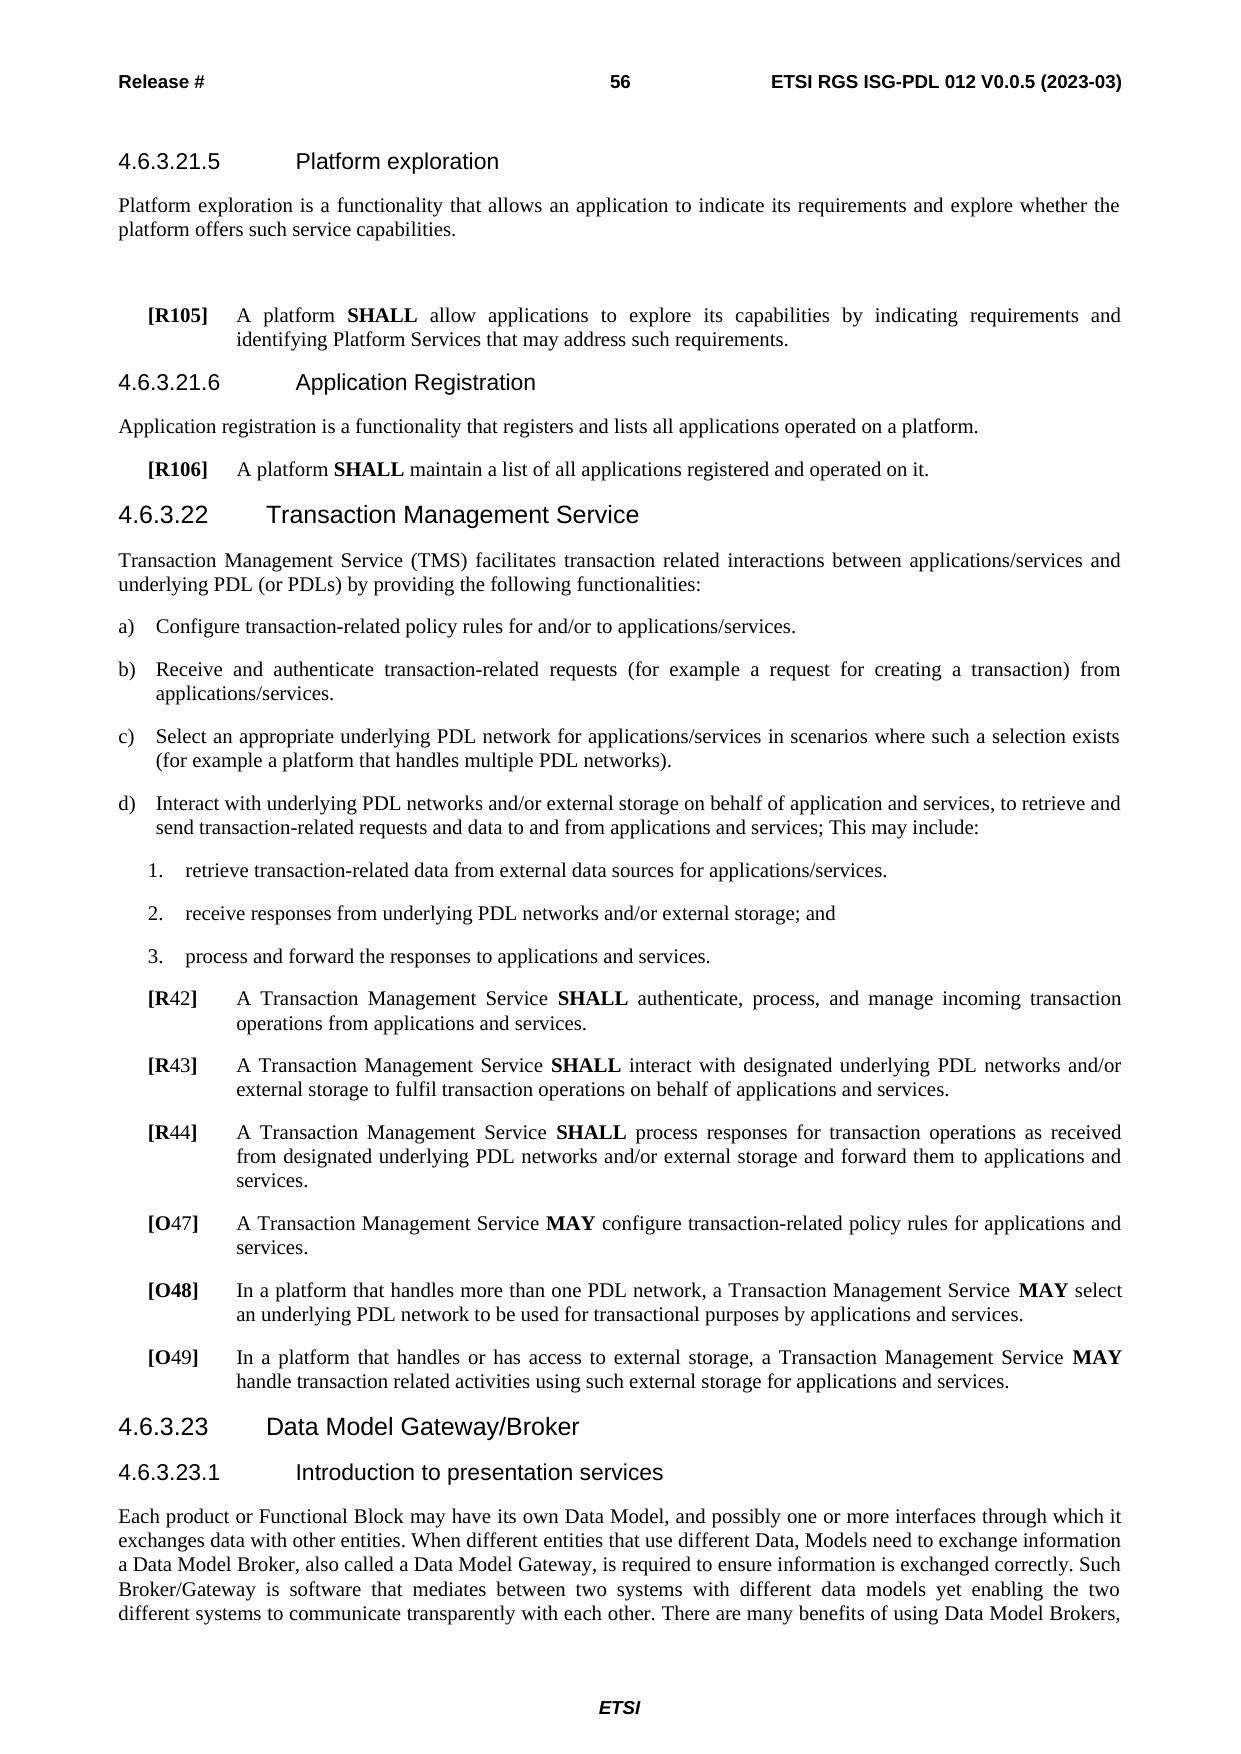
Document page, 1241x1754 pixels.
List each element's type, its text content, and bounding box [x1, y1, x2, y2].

list process and forward the responses to applications and services. [148, 943, 1122, 968]
list Receive and authenticate transaction-related requests (for example a request for creating a transaction) from applications/services. [118, 657, 1122, 705]
text [R43] A Transaction Management Service SHALL interact with designated underlying PDL networks and/or external storage to fulfil transaction operations on behalf of applications and services. [148, 1053, 1122, 1101]
text [R44] A Transaction Management Service SHALL process responses for transaction operations as received from designated underlying PDL networks and/or external storage and forward them to applications and services. [148, 1120, 1122, 1192]
list retrieve transaction-related data from external data sources for applications/services. [148, 858, 1122, 882]
text [O47] A Transaction Management Service MAY configure transaction-related policy rules for applications and services. [148, 1211, 1122, 1259]
subtitle 4.6.3.22 Transaction Management Service [118, 500, 1122, 529]
list Configure transaction-related policy rules for and/or to applications/services. [118, 614, 1122, 638]
subtitle 4.6.3.23 Data Model Gateway/Broker [118, 1412, 1122, 1440]
text Platform exploration is a functionality that allows an application to indicate its requirements and explore whether the platform offers such service capabilities. [118, 193, 1122, 241]
text [R42] A Transaction Management Service SHALL authenticate, process, and manage incoming transaction operations from applications and services. [148, 986, 1122, 1034]
text Application registration is a functionality that registers and lists all applications operated on a platform. [118, 414, 1122, 438]
list receive responses from underlying PDL networks and/or external storage; and [148, 901, 1122, 925]
text [R106] A platform SHALL maintain a list of all applications registered and operated on it. [118, 457, 1122, 481]
list Interact with underlying PDL networks and/or external storage on behalf of application and services, to retrieve and send transaction-related requests and data to and from applications and services; This may include: [118, 791, 1122, 839]
subtitle 4.6.3.21.5 Platform exploration [118, 148, 1122, 174]
subtitle 4.6.3.21.6 Application Registration [118, 369, 1122, 396]
text [O49] In a platform that handles or has access to external storage, a Transaction Management Service MAY handle transaction related activities using such external storage for applications and services. [148, 1345, 1122, 1393]
list Select an appropriate underlying PDL network for applications/services in scenarios where such a selection exists (for example a platform that handles multiple PDL networks). [118, 724, 1122, 772]
text [R105] A platform SHALL allow applications to explore its capabilities by indicating requirements and identifying Platform Services that may address such requirements. [148, 302, 1122, 351]
text Transaction Management Service (TMS) facilitates transaction related interactions between applications/services and underlying PDL (or PDLs) by providing the following functionalities: [118, 548, 1122, 596]
subtitle 4.6.3.23.1 Introduction to presentation services [118, 1459, 1122, 1486]
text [118, 1504, 1122, 1624]
text [O48] In a platform that handles more than one PDL network, a Transaction Management Service MAY select an underlying PDL network to be used for transactional purposes by applications and services. [148, 1278, 1122, 1326]
